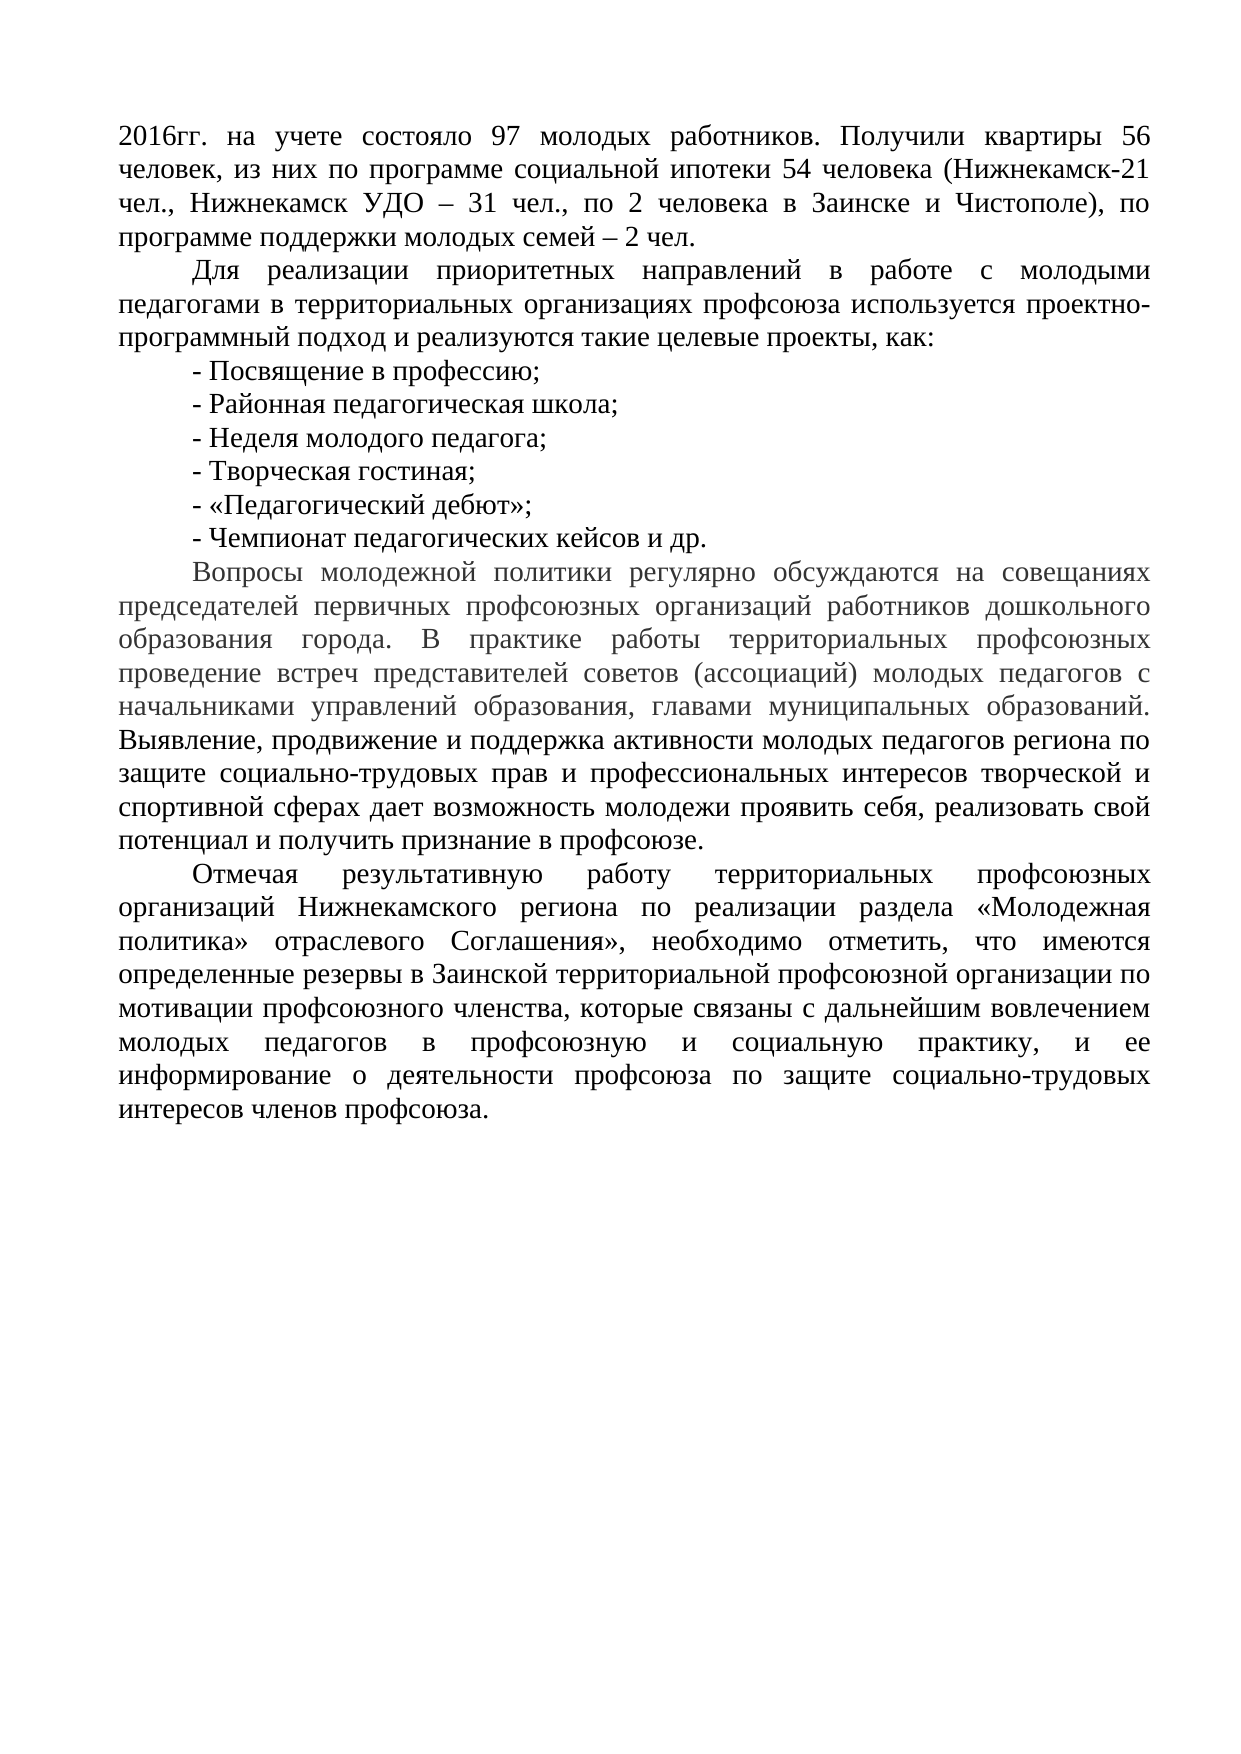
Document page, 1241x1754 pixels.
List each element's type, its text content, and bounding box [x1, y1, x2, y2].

list - «Педагогический дебют»; [118, 487, 1152, 521]
text Отмечая результативную работу территориальных профсоюзных организаций Нижнекамского региона по реализации раздела «Молодежная политика» отраслевого Соглашения», необходимо отметить, что имеются определенные резервы в Заинской территориальной профсоюзной организации по мотивации профсоюзного членства, которые связаны с дальнейшим вовлечением молодых педагогов в профсоюзную и социальную практику, и ее информирование о деятельности профсоюза по защите социально-трудовых интересов членов профсоюза. [118, 856, 1152, 1124]
text Вопросы молодежной политики регулярно обсуждаются на совещаниях председателей первичных профсоюзных организаций работников дошкольного образования города. В практике работы территориальных профсоюзных проведение встреч представителей советов (ассоциаций) молодых педагогов с начальниками управлений образования, главами муниципальных образований. Выявление, продвижение и поддержка активности молодых педагогов региона по защите социально-трудовых прав и профессиональных интересов творческой и спортивной сферах дает возможность молодежи проявить себя, реализовать свой потенциал и получить признание в профсоюзе. [118, 554, 1152, 856]
list - Творческая гостиная; [118, 453, 1152, 487]
list - Чемпионат педагогических кейсов и др. [118, 521, 1152, 554]
list - Посвящение в профессию; [118, 353, 1152, 386]
list - Неделя молодого педагога; [118, 420, 1152, 453]
list - Районная педагогическая школа; [118, 386, 1152, 420]
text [118, 118, 1152, 252]
text Для реализации приоритетных направлений в работе с молодыми педагогами в территориальных организациях профсоюза используется проектно-программный подход и реализуются такие целевые проекты, как: [118, 252, 1152, 353]
